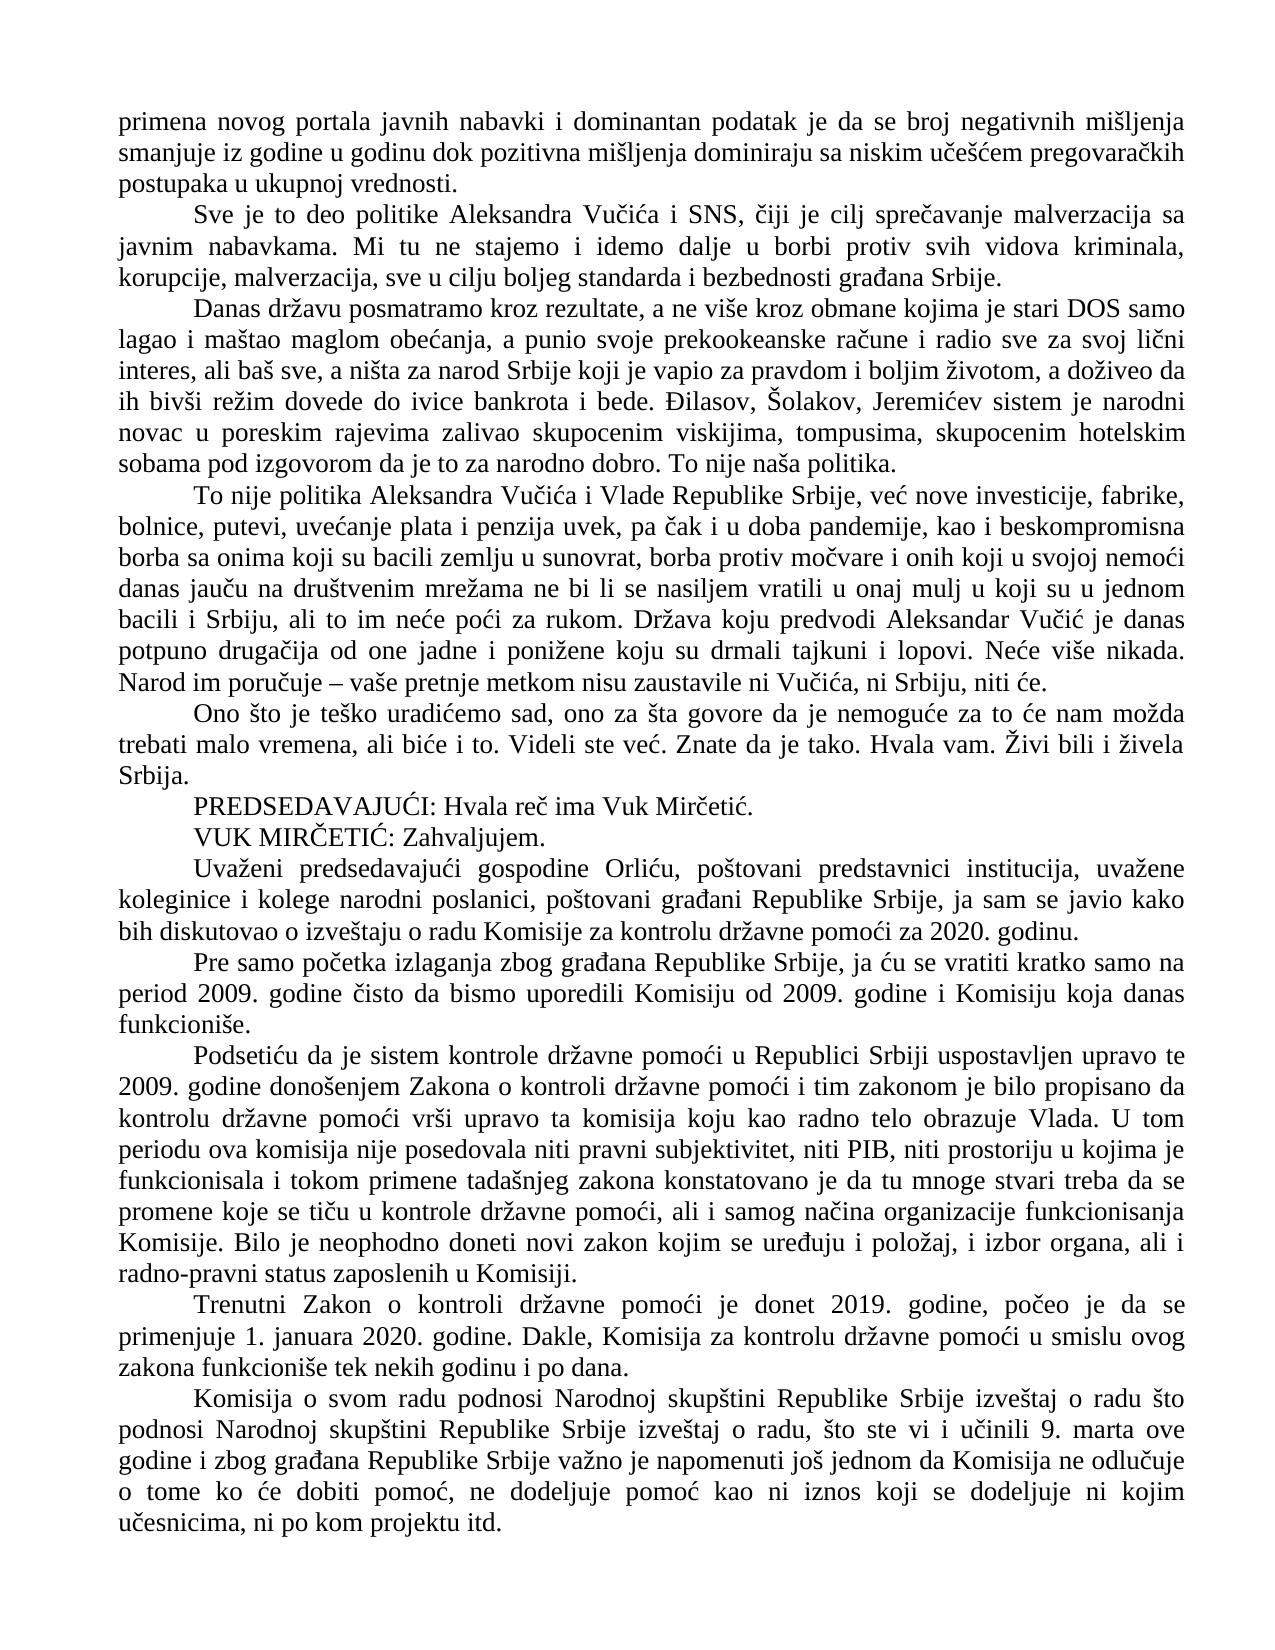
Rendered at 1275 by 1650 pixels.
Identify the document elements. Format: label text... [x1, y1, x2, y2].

text VUK MIRČETIĆ: Zahvaljujem. [118, 821, 1186, 852]
text Podsetiću da je sistem kontrole državne pomoći u Republici Srbiji uspostavljen upravo te 2009. godine donošenjem Zakona o kontroli državne pomoći i tim zakonom je bilo propisano da kontrolu državne pomoći vrši upravo ta komisija koju kao radno telo obrazuje Vlada. U tom periodu ova komisija nije posedovala niti pravni subjektivitet, niti PIB, niti prostoriju u kojima je funkcionisala i tokom primene tadašnjeg zakona konstatovano je da tu mnoge stvari treba da se promene koje se tiču u kontrole državne pomoći, ali i samog načina organizacije funkcionisanja Komisije. Bilo je neophodno doneti novi zakon kojim se uređuju i položaj, i izbor organa, ali i radno-pravni status zaposlenih u Komisiji. [118, 1039, 1186, 1288]
text PREDSEDAVAJUĆI: Hvala reč ima Vuk Mirčetić. [118, 790, 1186, 821]
text Pre samo početka izlaganja zbog građana Republike Srbije, ja ću se vratiti kratko samo na period 2009. godine čisto da bismo uporedili Komisiju od 2009. godine i Komisiju koja danas funkcioniše. [118, 946, 1186, 1039]
text To nije politika Aleksandra Vučića i Vlade Republike Srbije, već nove investicije, fabrike, bolnice, putevi, uvećanje plata i penzija uvek, pa čak i u doba pandemije, kao i beskompromisna borba sa onima koji su bacili zemlju u sunovrat, borba protiv močvare i onih koji u svojoj nemoći danas jauču na društvenim mrežama ne bi li se nasiljem vratili u onaj mulj u koji su u jednom bacili i Srbiju, ali to im neće poći za rukom. Država koju predvodi Aleksandar Vučić je danas potpuno drugačija od one jadne i ponižene koju su drmali tajkuni i lopovi. Neće više nikada. Narod im poručuje – vaše pretnje metkom nisu zaustavile ni Vučića, ni Srbiju, niti će. [118, 479, 1186, 697]
text Komisija o svom radu podnosi Narodnoj skupštini Republike Srbije izveštaj o radu što podnosi Narodnoj skupštini Republike Srbije izveštaj o radu, što ste vi i učinili 9. marta ove godine i zbog građana Republike Srbije važno je napomenuti još jednom da Komisija ne odlučuje o tome ko će dobiti pomoć, ne dodeljuje pomoć kao ni iznos koji se dodeljuje ni kojim učesnicima, ni po kom projektu itd. [118, 1382, 1186, 1538]
text Danas državu posmatramo kroz rezultate, a ne više kroz obmane kojima je stari DOS samo lagao i maštao maglom obećanja, a punio svoje prekookeanske račune i radio sve za svoj lični interes, ali baš sve, a ništa za narod Srbije koji je vapio za pravdom i boljim životom, a doživeo da ih bivši režim dovede do ivice bankrota i bede. Đilasov, Šolakov, Jeremićev sistem je narodni novac u poreskim rajevima zalivao skupocenim viskijima, tompusima, skupocenim hotelskim sobama pod izgovorom da je to za narodno dobro. To nije naša politika. [118, 292, 1186, 479]
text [118, 105, 1186, 198]
text Sve je to deo politike Aleksandra Vučića i SNS, čiji je cilj sprečavanje malverzacija sa javnim nabavkama. Mi tu ne stajemo i idemo dalje u borbi protiv svih vidova kriminala, korupcije, malverzacija, sve u cilju boljeg standarda i bezbednosti građana Srbije. [118, 198, 1186, 292]
text Trenutni Zakon o kontroli državne pomoći je donet 2019. godine, počeo je da se primenjuje 1. januara 2020. godine. Dakle, Komisija za kontrolu državne pomoći u smislu ovog zakona funkcioniše tek nekih godinu i po dana. [118, 1288, 1186, 1382]
text Ono što je teško uradićemo sad, ono za šta govore da je nemoguće za to će nam možda trebati malo vremena, ali biće i to. Videli ste već. Znate da je tako. Hvala vam. Živi bili i živela Srbija. [118, 697, 1186, 790]
text Uvaženi predsedavajući gospodine Orliću, poštovani predstavnici institucija, uvažene koleginice i kolege narodni poslanici, poštovani građani Republike Srbije, ja sam se javio kako bih diskutovao o izveštaju o radu Komisije za kontrolu državne pomoći za 2020. godinu. [118, 852, 1186, 946]
